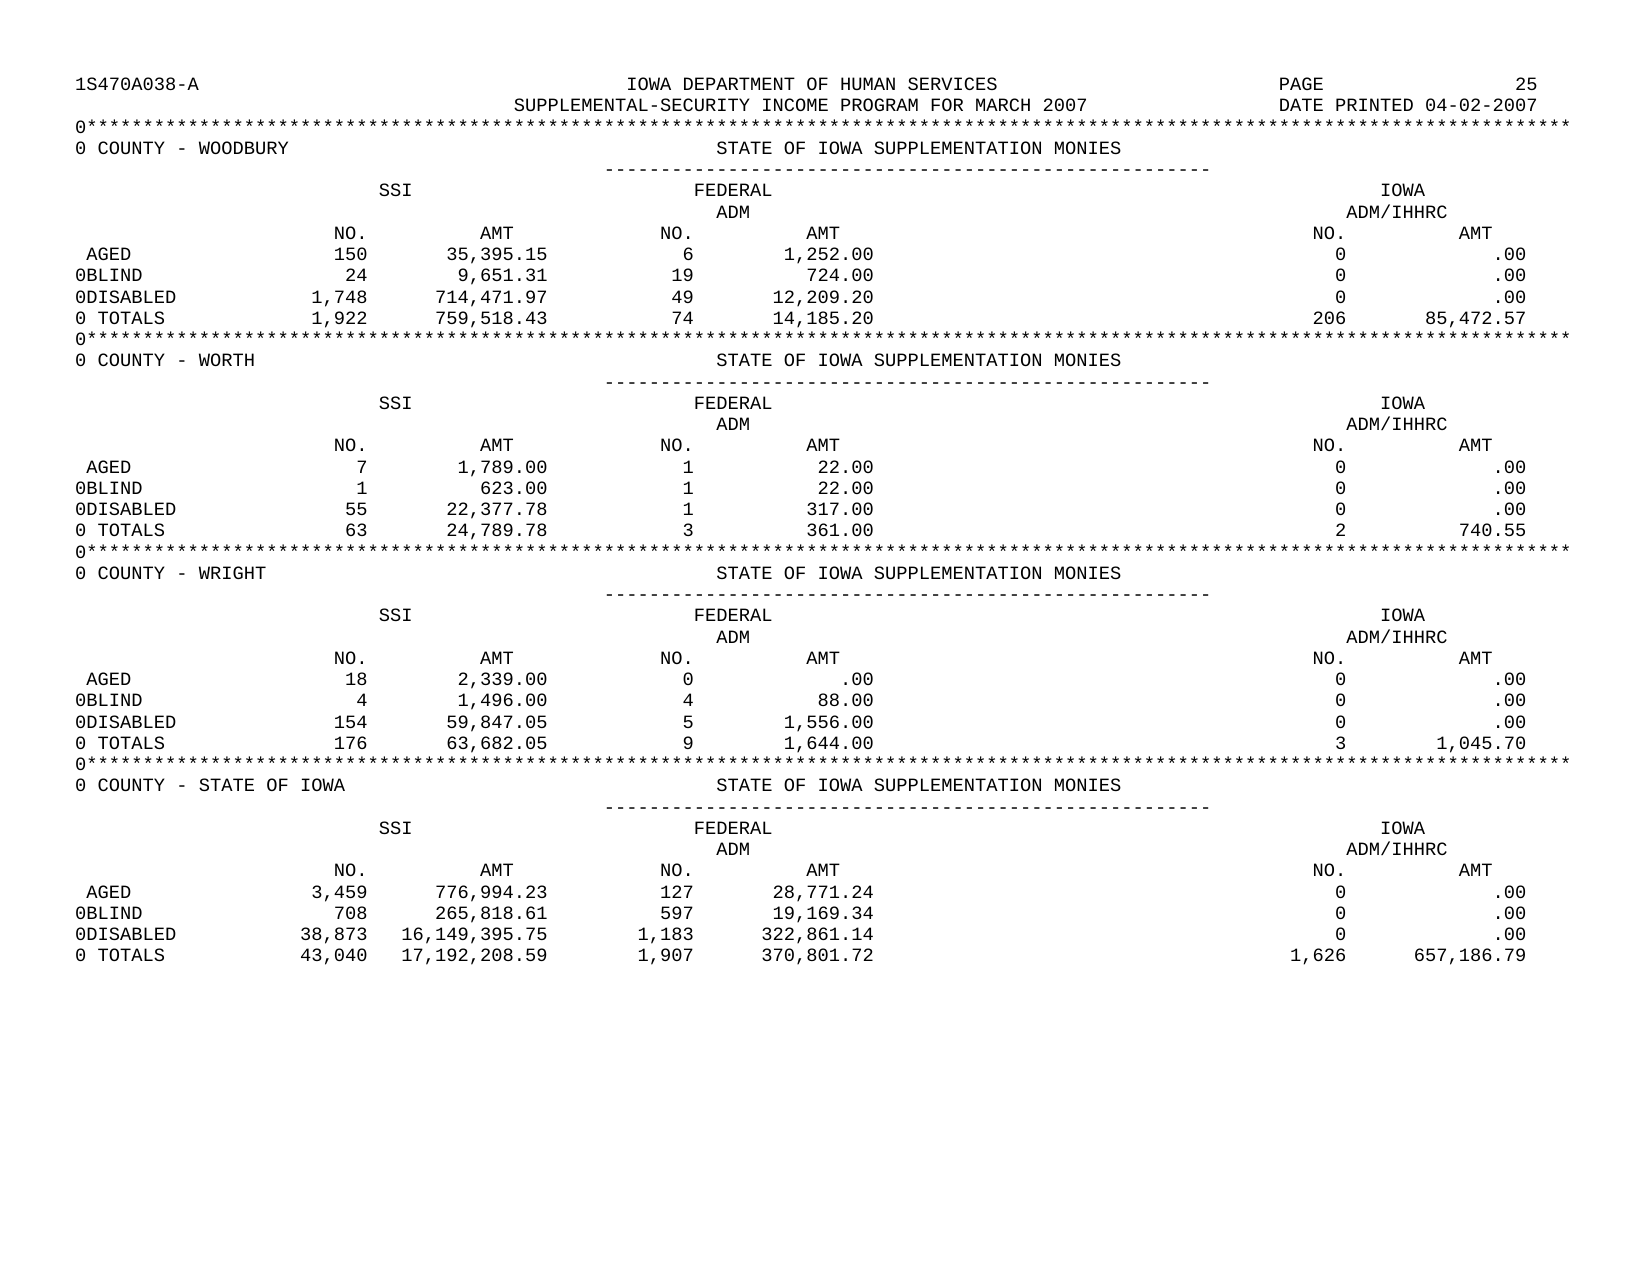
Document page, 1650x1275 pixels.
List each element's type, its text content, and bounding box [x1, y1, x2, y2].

text 0DISABLED 38,873 16,149,395.75 1,183 322,861.14 0 .00 [75, 925, 1575, 946]
text 0 TOTALS 176 63,682.05 9 1,644.00 3 1,045.70 [75, 734, 1575, 755]
text 0 COUNTY - STATE OF IOWA STATE OF IOWA SUPPLEMENTATION MONIES [75, 776, 1575, 797]
text NO. AMT NO. AMT NO. AMT [75, 649, 1575, 670]
text ADM ADM/IHHRC [75, 627, 1575, 649]
text ADM ADM/IHHRC [75, 415, 1575, 436]
text ------------------------------------------------------ [75, 372, 1575, 394]
text NO. AMT NO. AMT NO. AMT [75, 861, 1575, 882]
text AGED 7 1,789.00 1 22.00 0 .00 [75, 457, 1575, 479]
text ------------------------------------------------------ [75, 797, 1575, 819]
text 0************************************************************************************************************************************ [75, 330, 1575, 351]
text SSI FEDERAL IOWA [75, 819, 1575, 840]
text 0DISABLED 1,748 714,471.97 49 12,209.20 0 .00 [75, 287, 1575, 309]
text SUPPLEMENTAL-SECURITY INCOME PROGRAM FOR MARCH 2007 DATE PRINTED 04-02-2007 [75, 96, 1575, 117]
text 0BLIND 4 1,496.00 4 88.00 0 .00 [75, 691, 1575, 712]
text AGED 18 2,339.00 0 .00 0 .00 [75, 670, 1575, 691]
text AGED 150 35,395.15 6 1,252.00 0 .00 [75, 245, 1575, 266]
text 0************************************************************************************************************************************ [75, 542, 1575, 564]
text 0 COUNTY - WRIGHT STATE OF IOWA SUPPLEMENTATION MONIES [75, 564, 1575, 585]
text 0DISABLED 154 59,847.05 5 1,556.00 0 .00 [75, 712, 1575, 734]
text NO. AMT NO. AMT NO. AMT [75, 224, 1575, 245]
text 0 COUNTY - WOODBURY STATE OF IOWA SUPPLEMENTATION MONIES [75, 139, 1575, 160]
text SSI FEDERAL IOWA [75, 606, 1575, 627]
text 0************************************************************************************************************************************ [75, 755, 1575, 776]
text 0 TOTALS 43,040 17,192,208.59 1,907 370,801.72 1,626 657,186.79 [75, 946, 1575, 967]
text SSI FEDERAL IOWA [75, 394, 1575, 415]
text AGED 3,459 776,994.23 127 28,771.24 0 .00 [75, 882, 1575, 904]
text 0************************************************************************************************************************************ [75, 117, 1575, 139]
text ------------------------------------------------------ [75, 160, 1575, 181]
text 0 TOTALS 1,922 759,518.43 74 14,185.20 206 85,472.57 [75, 309, 1575, 330]
text 0DISABLED 55 22,377.78 1 317.00 0 .00 [75, 500, 1575, 521]
text 1S470A038-A IOWA DEPARTMENT OF HUMAN SERVICES PAGE 25 [75, 75, 1575, 96]
text ADM ADM/IHHRC [75, 840, 1575, 861]
text NO. AMT NO. AMT NO. AMT [75, 436, 1575, 457]
text 0BLIND 708 265,818.61 597 19,169.34 0 .00 [75, 904, 1575, 925]
text 0 COUNTY - WORTH STATE OF IOWA SUPPLEMENTATION MONIES [75, 351, 1575, 372]
text 0BLIND 24 9,651.31 19 724.00 0 .00 [75, 266, 1575, 287]
text 0 TOTALS 63 24,789.78 3 361.00 2 740.55 [75, 521, 1575, 542]
text 0BLIND 1 623.00 1 22.00 0 .00 [75, 479, 1575, 500]
text ------------------------------------------------------ [75, 585, 1575, 606]
text SSI FEDERAL IOWA [75, 181, 1575, 202]
text ADM ADM/IHHRC [75, 202, 1575, 224]
